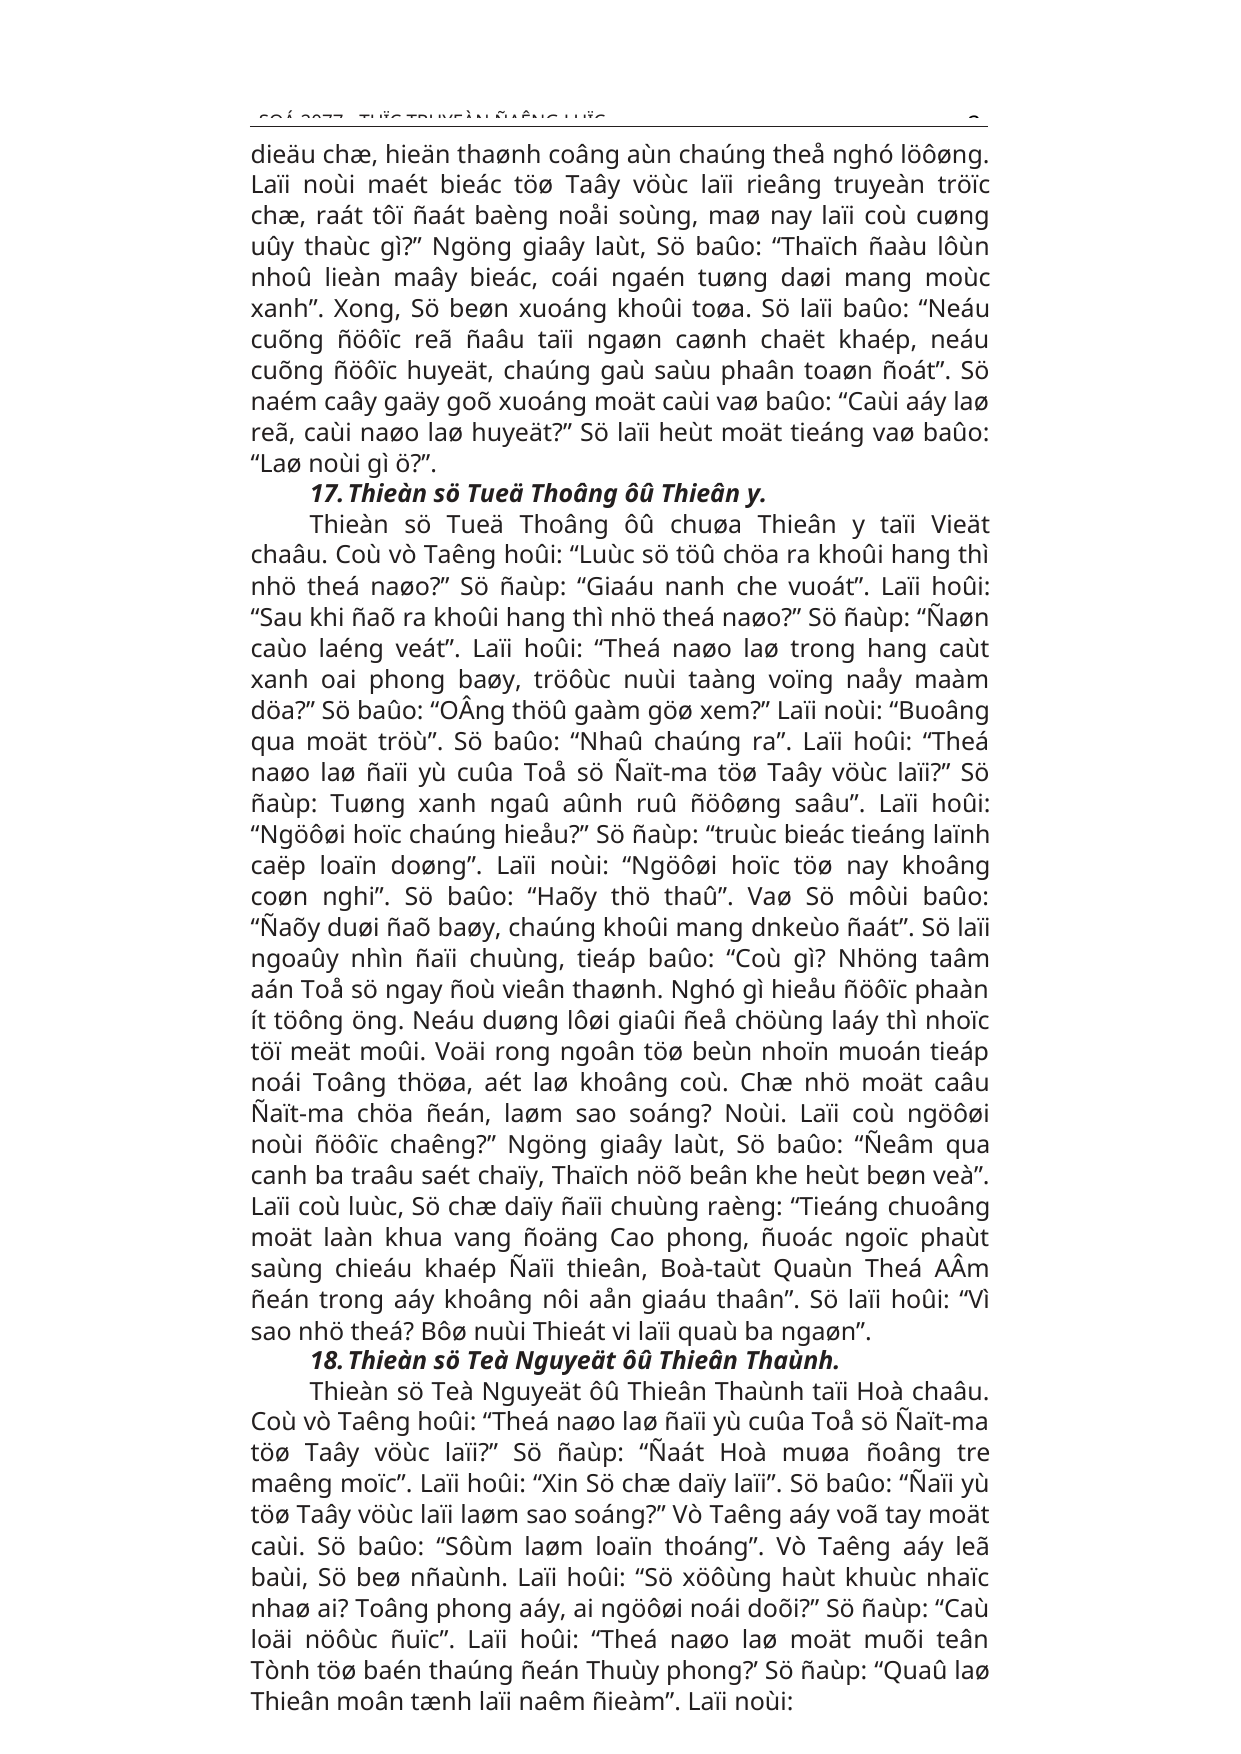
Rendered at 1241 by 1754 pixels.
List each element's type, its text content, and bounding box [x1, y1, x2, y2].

subtitle Thieàn sö Teà Nguyeät ôû Thieân Thaùnh. [309, 1347, 1092, 1374]
text dieäu chæ, hieän thaønh coâng aùn chaúng theå nghó löôøng. Laïi noùi maét bieác töø Taây vöùc laïi rieâng truyeàn tröïc chæ, raát tôï ñaát baèng noåi soùng, maø nay laïi coù cuøng uûy thaùc gì?” Ngöng giaây laùt, Sö baûo: “Thaïch ñaàu lôùn nhoû lieàn maây bieác, coái ngaén tuøng daøi mang moùc xanh”. Xong, Sö beøn xuoáng khoûi toøa. Sö laïi baûo: “Neáu cuõng ñöôïc reã ñaâu taïi ngaøn caønh chaët khaép, neáu cuõng ñöôïc huyeät, chaúng gaù saùu phaân toaøn ñoát”. Sö naém caây gaäy goõ xuoáng moät caùi vaø baûo: “Caùi aáy laø reã, caùi naøo laø huyeät?” Sö laïi heùt moät tieáng vaø baûo: “Laø noùi gì ö?”. [250, 138, 990, 480]
subtitle Thieàn sö Tueä Thoâng ôû Thieân y. [309, 480, 1092, 508]
text Thieàn sö Teà Nguyeät ôû Thieân Thaùnh taïi Hoà chaâu. Coù vò Taêng hoûi: “Theá naøo laø ñaïi yù cuûa Toå sö Ñaït-ma töø Taây vöùc laïi?” Sö ñaùp: “Ñaát Hoà muøa ñoâng tre maêng moïc”. Laïi hoûi: “Xin Sö chæ daïy laïi”. Sö baûo: “Ñaïi yù töø Taây vöùc laïi laøm sao soáng?” Vò Taêng aáy voã tay moät caùi. Sö baûo: “Sôùm laøm loaïn thoáng”. Vò Taêng aáy leã baùi, Sö beø nñaùnh. Laïi hoûi: “Sö xöôùng haùt khuùc nhaïc nhaø ai? Toâng phong aáy, ai ngöôøi noái doõi?” Sö ñaùp: “Caù loäi nöôùc ñuïc”. Laïi hoûi: “Theá naøo laø moät muõi teân Tònh töø baén thaúng ñeán Thuùy phong?’ Sö ñaùp: “Quaû laø Thieân moân tænh laïi naêm ñieàm”. Laïi noùi: [250, 1376, 990, 1717]
text Thieàn sö Tueä Thoâng ôû chuøa Thieân y taïi Vieät chaâu. Coù vò Taêng hoûi: “Luùc sö töû chöa ra khoûi hang thì nhö theá naøo?” Sö ñaùp: “Giaáu nanh che vuoát”. Laïi hoûi: “Sau khi ñaõ ra khoûi hang thì nhö theá naøo?” Sö ñaùp: “Ñaøn caùo laéng veát”. Laïi hoûi: “Theá naøo laø trong hang caùt xanh oai phong baøy, tröôùc nuùi taàng voïng naåy maàm döa?” Sö baûo: “OÂng thöû gaàm göø xem?” Laïi noùi: “Buoâng qua moät tröù”. Sö baûo: “Nhaû chaúng ra”. Laïi hoûi: “Theá naøo laø ñaïi yù cuûa Toå sö Ñaït-ma töø Taây vöùc laïi?” Sö ñaùp: Tuøng xanh ngaû aûnh ruû ñöôøng saâu”. Laïi hoûi: “Ngöôøi hoïc chaúng hieåu?” Sö ñaùp: “truùc bieác tieáng laïnh caëp loaïn doøng”. Laïi noùi: “Ngöôøi hoïc töø nay khoâng coøn nghi”. Sö baûo: “Haõy thö thaû”. Vaø Sö môùi baûo: “Ñaõy duøi ñaõ baøy, chaúng khoûi mang dnkeùo ñaát”. Sö laïi ngoaûy nhìn ñaïi chuùng, tieáp baûo: “Coù gì? Nhöng taâm aán Toå sö ngay ñoù vieân thaønh. Nghó gì hieåu ñöôïc phaàn ít töông öng. Neáu duøng lôøi giaûi ñeå chöùng laáy thì nhoïc töï meät moûi. Voäi rong ngoân töø beùn nhoïn muoán tieáp noái Toâng thöøa, aét laø khoâng coù. Chæ nhö moät caâu Ñaït-ma chöa ñeán, laøm sao soáng? Noùi. Laïi coù ngöôøi noùi ñöôïc chaêng?” Ngöng giaây laùt, Sö baûo: “Ñeâm qua canh ba traâu saét chaïy, Thaïch nöõ beân khe heùt beøn veà”. Laïi coù luùc, Sö chæ daïy ñaïi chuùng raèng: “Tieáng chuoâng moät laàn khua vang ñoäng Cao phong, ñuoác ngoïc phaùt saùng chieáu khaép Ñaïi thieân, Boà-taùt Quaùn Theá AÂm ñeán trong aáy khoâng nôi aån giaáu thaân”. Sö laïi hoûi: “Vì sao nhö theá? Bôø nuùi Thieát vi laïi quaù ba ngaøn”. [250, 509, 990, 1347]
